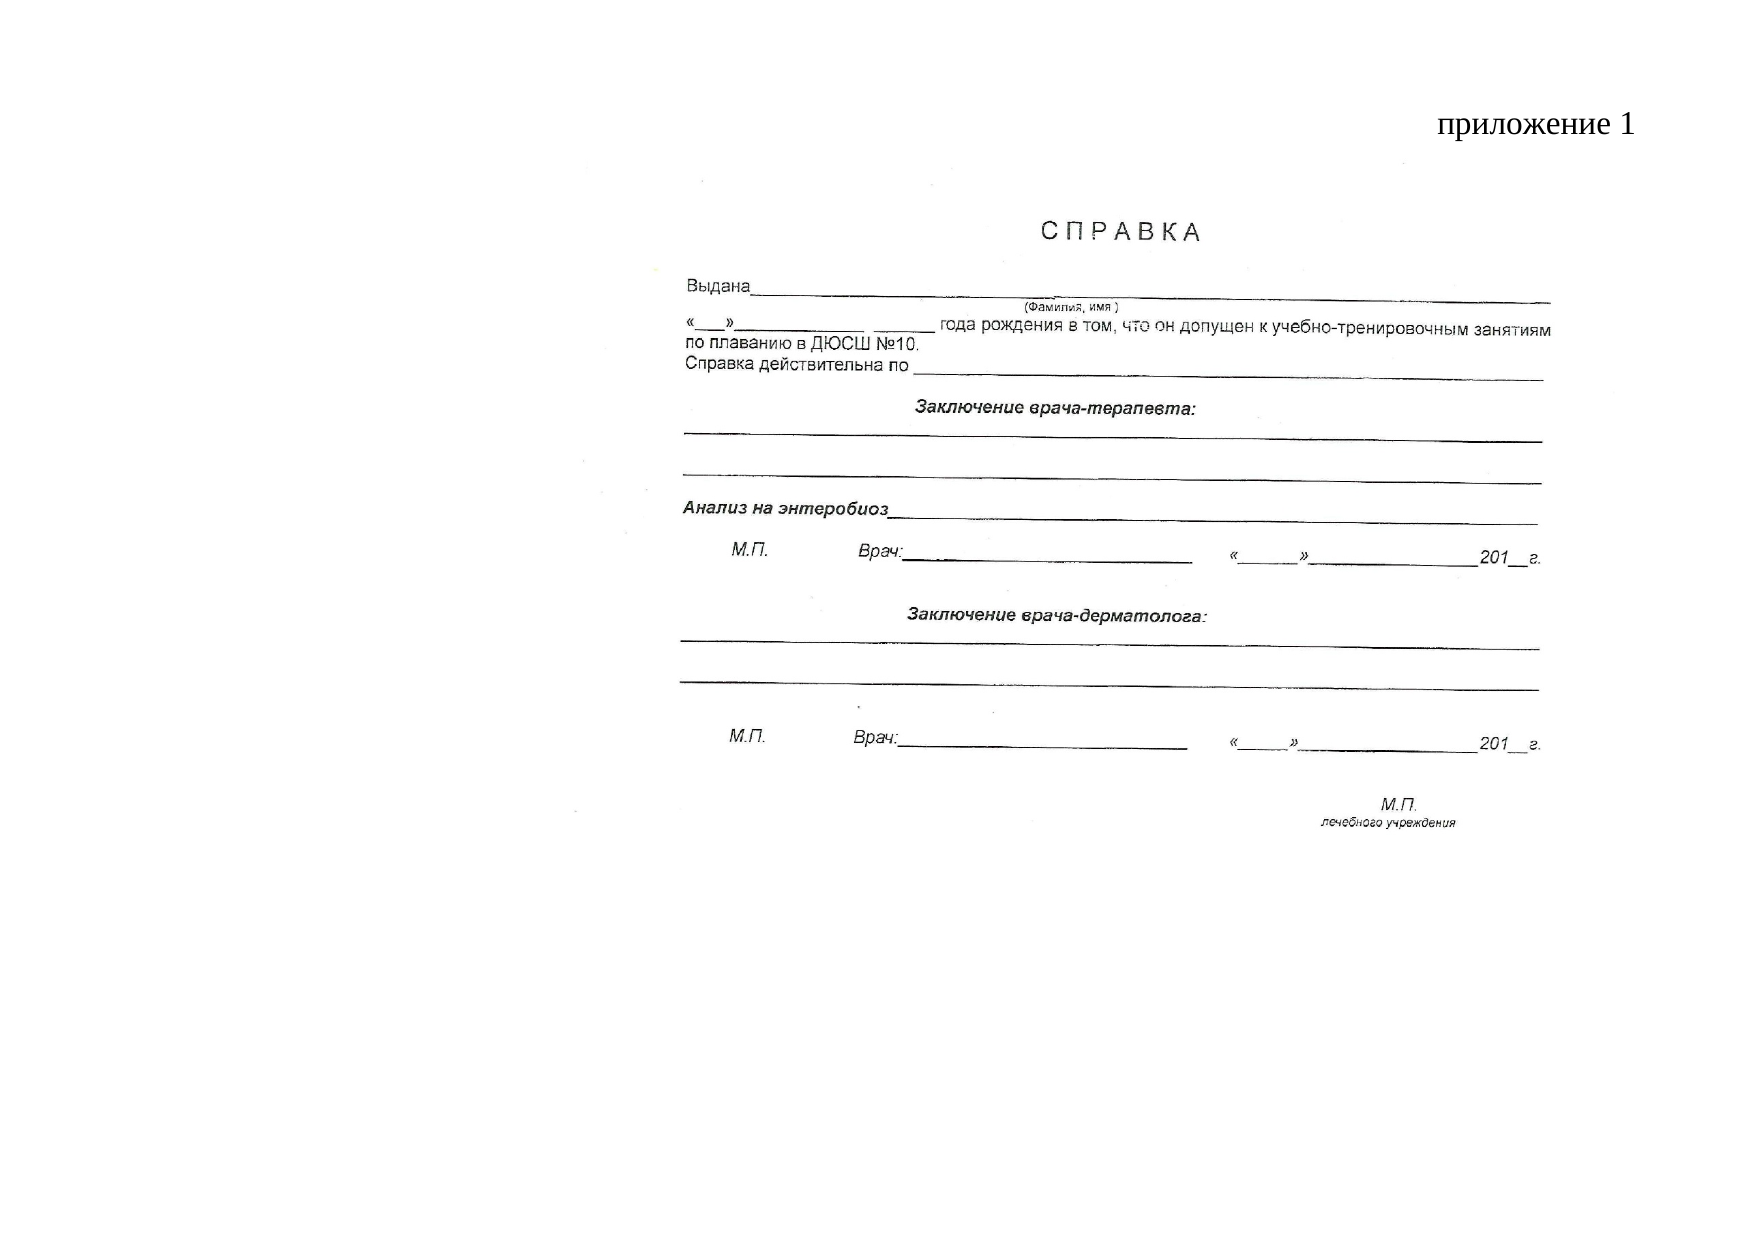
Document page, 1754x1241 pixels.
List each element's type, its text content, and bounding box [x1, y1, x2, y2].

list приложение 1 [231, 103, 1636, 141]
picture [562, 147, 1636, 878]
